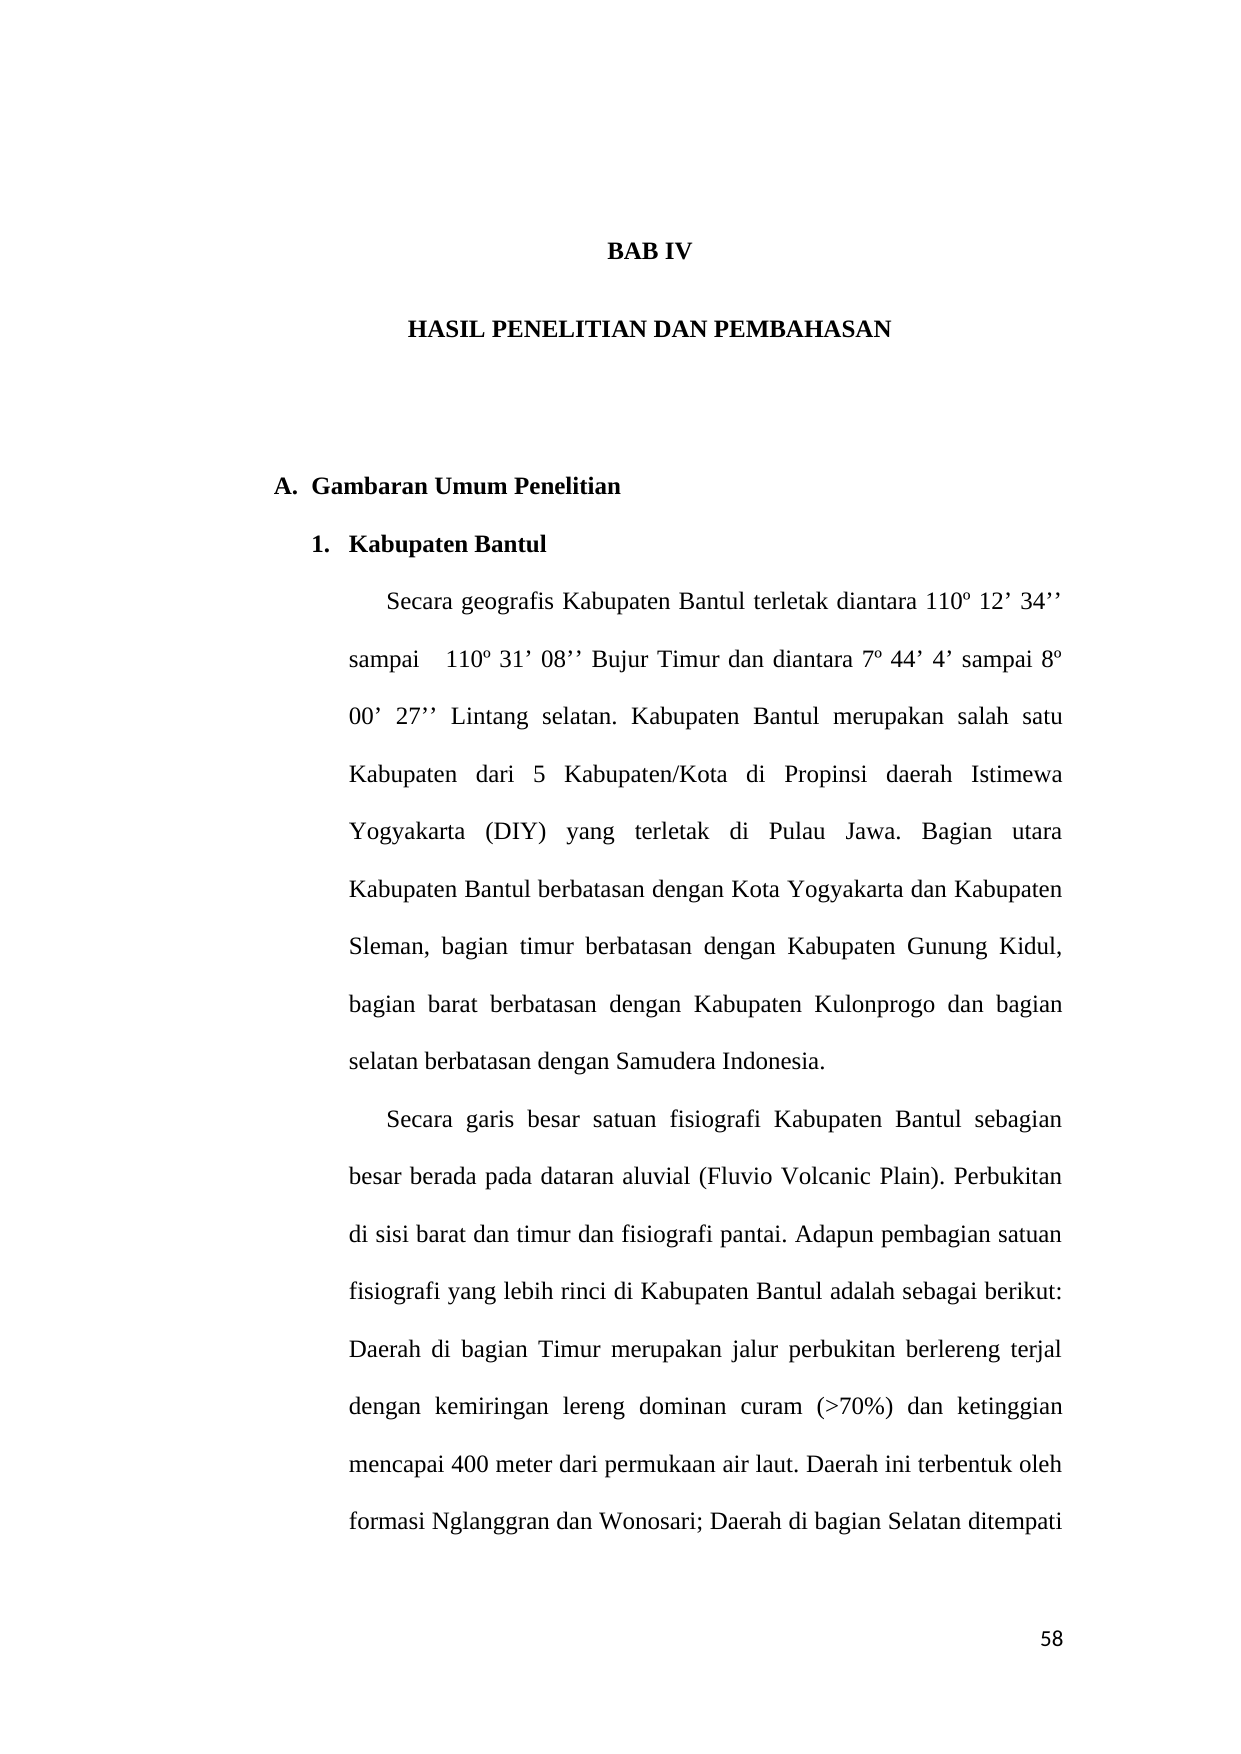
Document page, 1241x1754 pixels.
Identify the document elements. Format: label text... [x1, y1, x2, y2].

list Kabupaten Bantul [311, 529, 1063, 557]
text BAB IV [236, 236, 1063, 265]
text HASIL PENELITIAN DAN PEMBAHASAN [236, 314, 1063, 343]
list Secara geografis Kabupaten Bantul terletak diantara 110º 12’ 34’’ sampai 110º 31’ 08’’ Bujur Timur dan diantara 7º 44’ 4’ sampai 8º 00’ 27’’ Lintang selatan. Kabupaten Bantul merupakan salah satu Kabupaten dari 5 Kabupaten/Kota di Propinsi daerah Istimewa Yogyakarta (DIY) yang terletak di Pulau Jawa. Bagian utara Kabupaten Bantul berbatasan dengan Kota Yogyakarta dan Kabupaten Sleman, bagian timur berbatasan dengan Kabupaten Gunung Kidul, bagian barat berbatasan dengan Kabupaten Kulonprogo dan bagian selatan berbatasan dengan Samudera Indonesia. [349, 586, 1063, 1075]
list Gambaran Umum Penelitian [274, 471, 1063, 500]
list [349, 1104, 1063, 1535]
